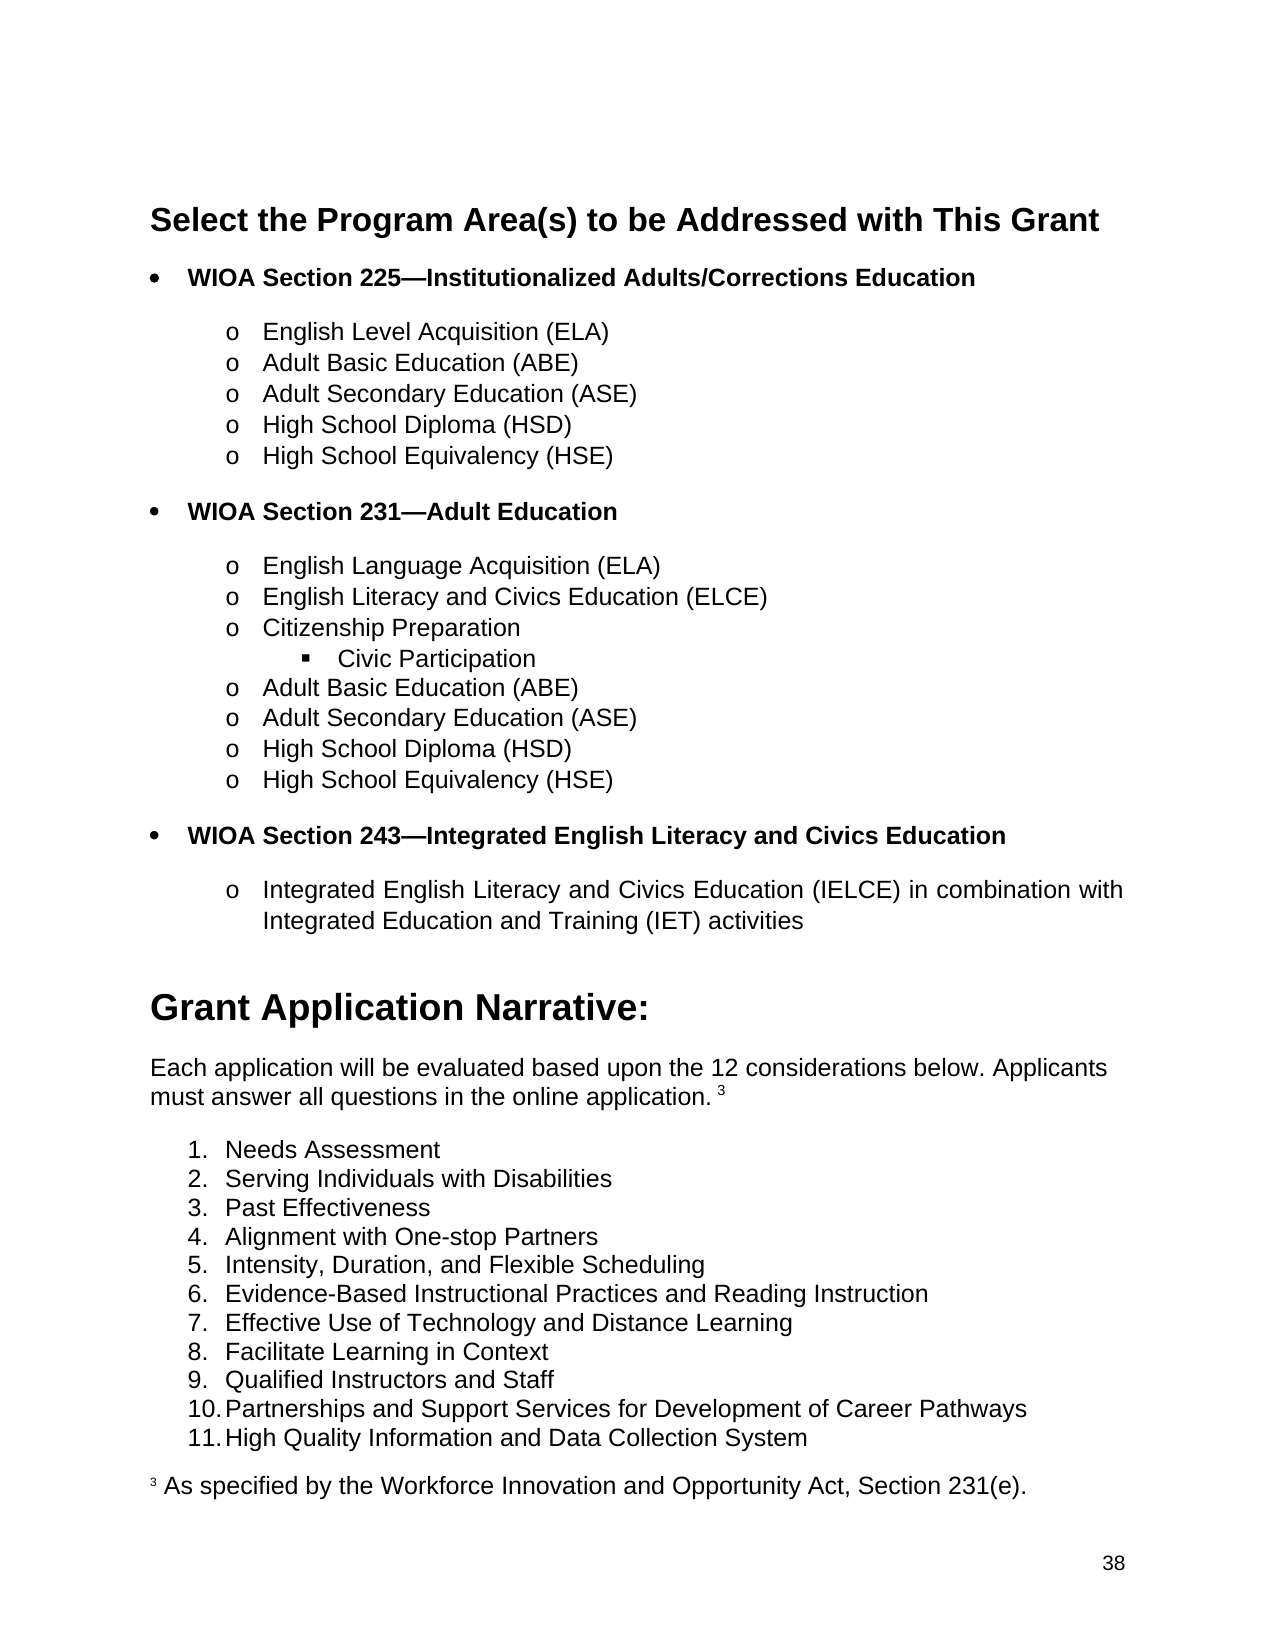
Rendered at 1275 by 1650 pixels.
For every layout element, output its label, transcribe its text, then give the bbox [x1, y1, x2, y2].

list Alignment with One-stop Partners [187, 1222, 1125, 1250]
list High School Diploma (HSD) [225, 734, 1125, 765]
list WIOA Section 225—Institutionalized Adults/Corrections Education [150, 263, 1125, 292]
subtitle Select the Program Area(s) to be Addressed with This Grant [150, 200, 1125, 238]
list Effective Use of Technology and Distance Learning [187, 1308, 1125, 1337]
list Past Effectiveness [187, 1193, 1125, 1222]
list WIOA Section 243—Integrated English Literacy and Civics Education [150, 821, 1125, 850]
list High School Equivalency (HSE) [225, 765, 1125, 796]
list English Level Acquisition (ELA) [225, 317, 1125, 348]
subtitle Grant Application Narrative: [150, 985, 1125, 1028]
list Evidence-Based Instructional Practices and Reading Instruction [187, 1279, 1125, 1308]
list Qualified Instructors and Staff [187, 1365, 1125, 1394]
list Integrated English Literacy and Civics Education (IELCE) in combination with Integrated Education and Training (IET) activities [225, 875, 1125, 935]
list High School Equivalency (HSE) [225, 441, 1125, 472]
list High School Diploma (HSD) [225, 410, 1125, 441]
list Needs Assessment [187, 1135, 1125, 1164]
list Adult Basic Education (ABE) [225, 348, 1125, 379]
list Adult Secondary Education (ASE) [225, 703, 1125, 734]
list Citizenship Preparation [225, 613, 1125, 644]
list Adult Basic Education (ABE) [225, 672, 1125, 703]
list Civic Participation [300, 644, 1125, 672]
list English Literacy and Civics Education (ELCE) [225, 582, 1125, 613]
list Partnerships and Support Services for Development of Career Pathways [187, 1394, 1125, 1423]
list Facilitate Learning in Context [187, 1337, 1125, 1365]
list Adult Secondary Education (ASE) [225, 379, 1125, 410]
list High Quality Information and Data Collection System [187, 1423, 1125, 1452]
list English Language Acquisition (ELA) [225, 551, 1125, 582]
list WIOA Section 231—Adult Education [150, 497, 1125, 526]
list Serving Individuals with Disabilities [187, 1164, 1125, 1193]
list Intensity, Duration, and Flexible Scheduling [187, 1250, 1125, 1279]
text Each application will be evaluated based upon the 12 considerations below. Applicants must answer all questions in the online application. [150, 1053, 1125, 1110]
